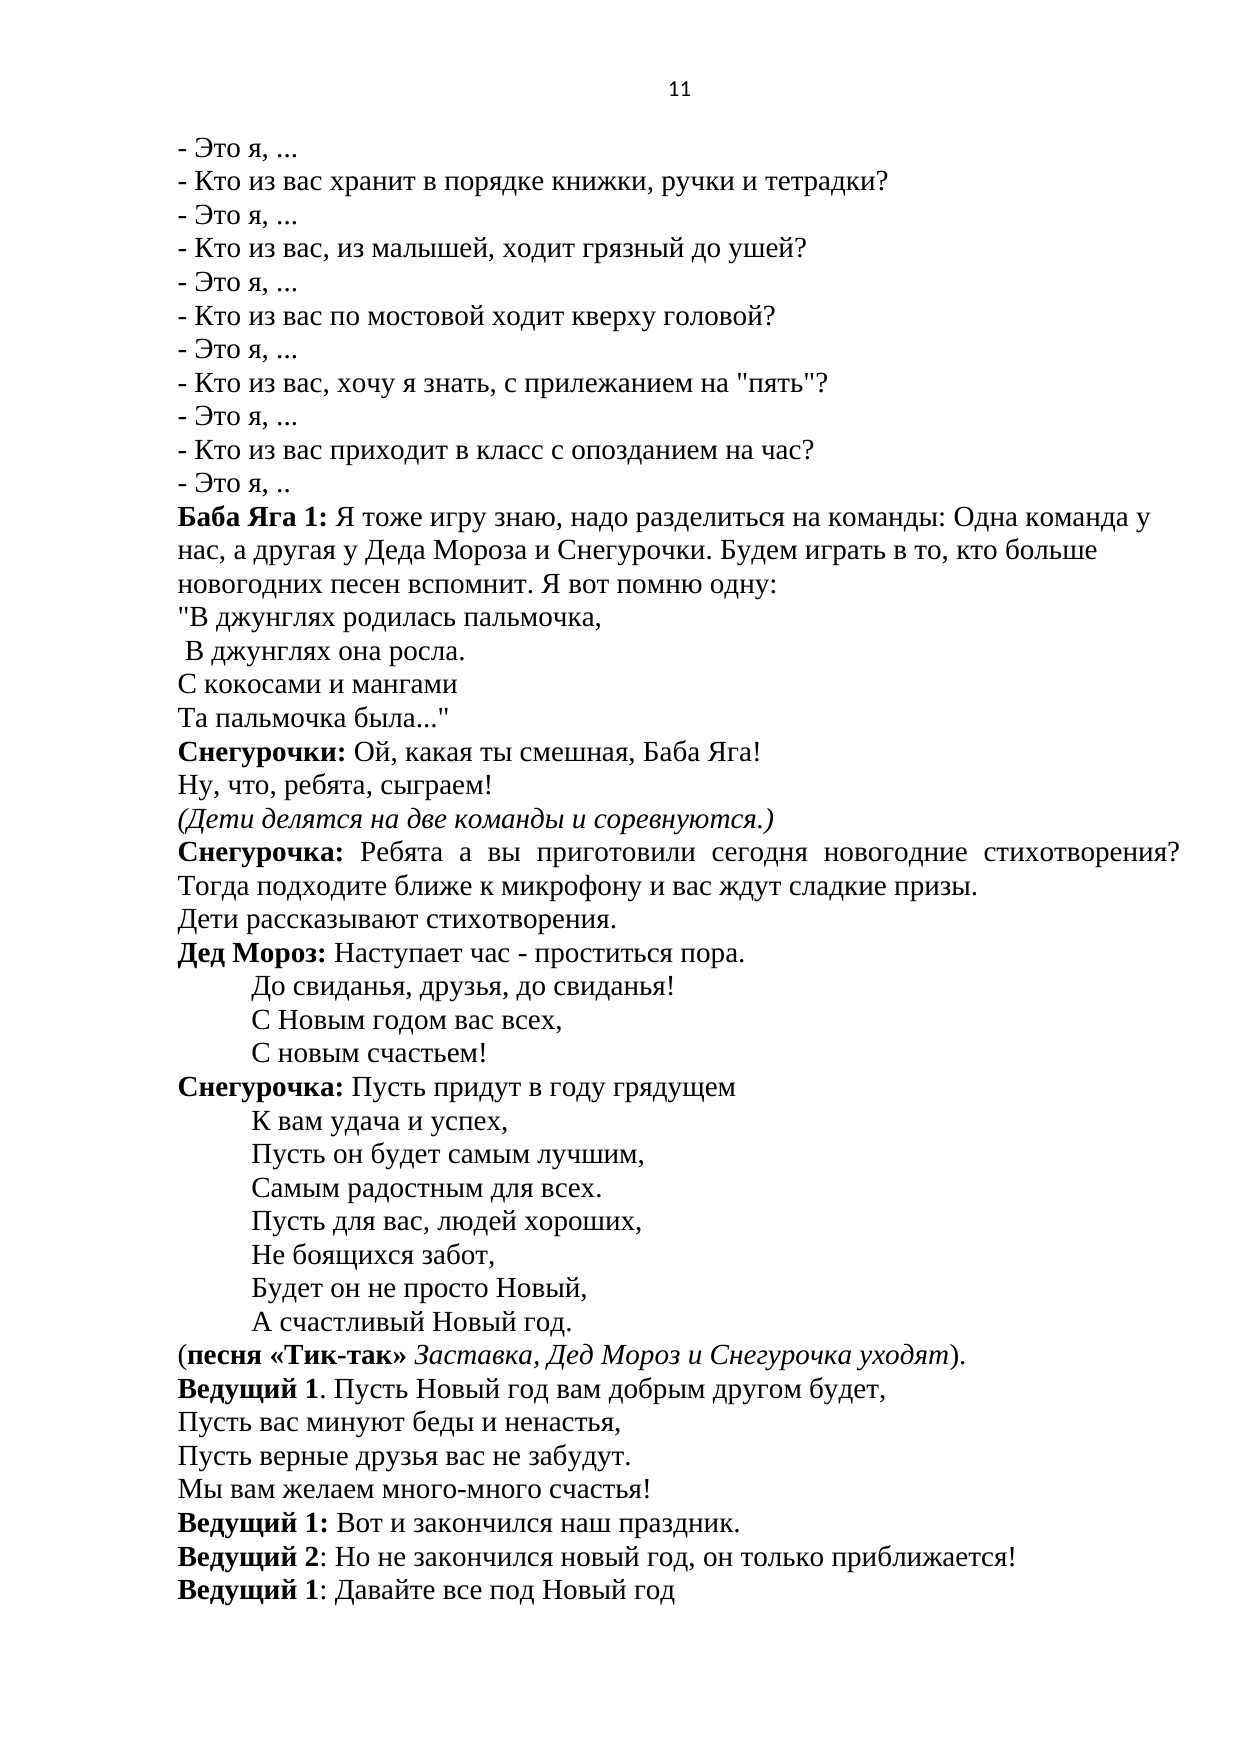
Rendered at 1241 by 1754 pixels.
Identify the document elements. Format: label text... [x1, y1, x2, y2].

text Пусть вас минуют беды и ненастья, [177, 1404, 1181, 1438]
text С Новым годом вас всех, [177, 1002, 1181, 1036]
text Ведущий 2: Но не закончился новый год, он только приближается! [177, 1539, 1181, 1572]
text Дети рассказывают стихотворения. [177, 901, 1181, 935]
text Пусть он будет самым лучшим, [177, 1136, 1181, 1170]
text (Дети делятся на две команды и соревнуются.) [177, 801, 1181, 834]
text Пусть верные друзья вас не забудут. [177, 1438, 1181, 1472]
text Ведущий 1: Давайте все под Новый год [177, 1572, 1181, 1606]
text Ведущий 1: Вот и закончился наш праздник. [177, 1505, 1181, 1539]
text Ведущий 1. Пусть Новый год вам добрым другом будет, [177, 1371, 1181, 1404]
text Мы вам желаем много-много счастья! [177, 1472, 1181, 1505]
text Пусть для вас, людей хороших, [177, 1203, 1181, 1237]
text (песня «Тик-так» Заставка, Дед Мороз и Снегурочка уходят). [177, 1337, 1181, 1371]
text Дед Мороз: Наступает час - проститься пора. [177, 935, 1181, 968]
text К вам удача и успех, [177, 1103, 1181, 1136]
text Снегурочка: Ребята а вы приготовили сегодня новогодние стихотворения? Тогда подходите ближе к микрофону и вас ждут сладкие призы. [177, 834, 1181, 901]
text Не боящихся забот, [177, 1237, 1181, 1270]
text С новым счастьем! [177, 1036, 1181, 1069]
text Снегурочка: Пусть придут в году грядущем [177, 1069, 1181, 1103]
text Будет он не просто Новый, [177, 1270, 1181, 1304]
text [177, 130, 1181, 801]
text До свиданья, друзья, до свиданья! [177, 968, 1181, 1002]
text А счастливый Новый год. [177, 1304, 1181, 1337]
text Самым радостным для всех. [177, 1170, 1181, 1203]
